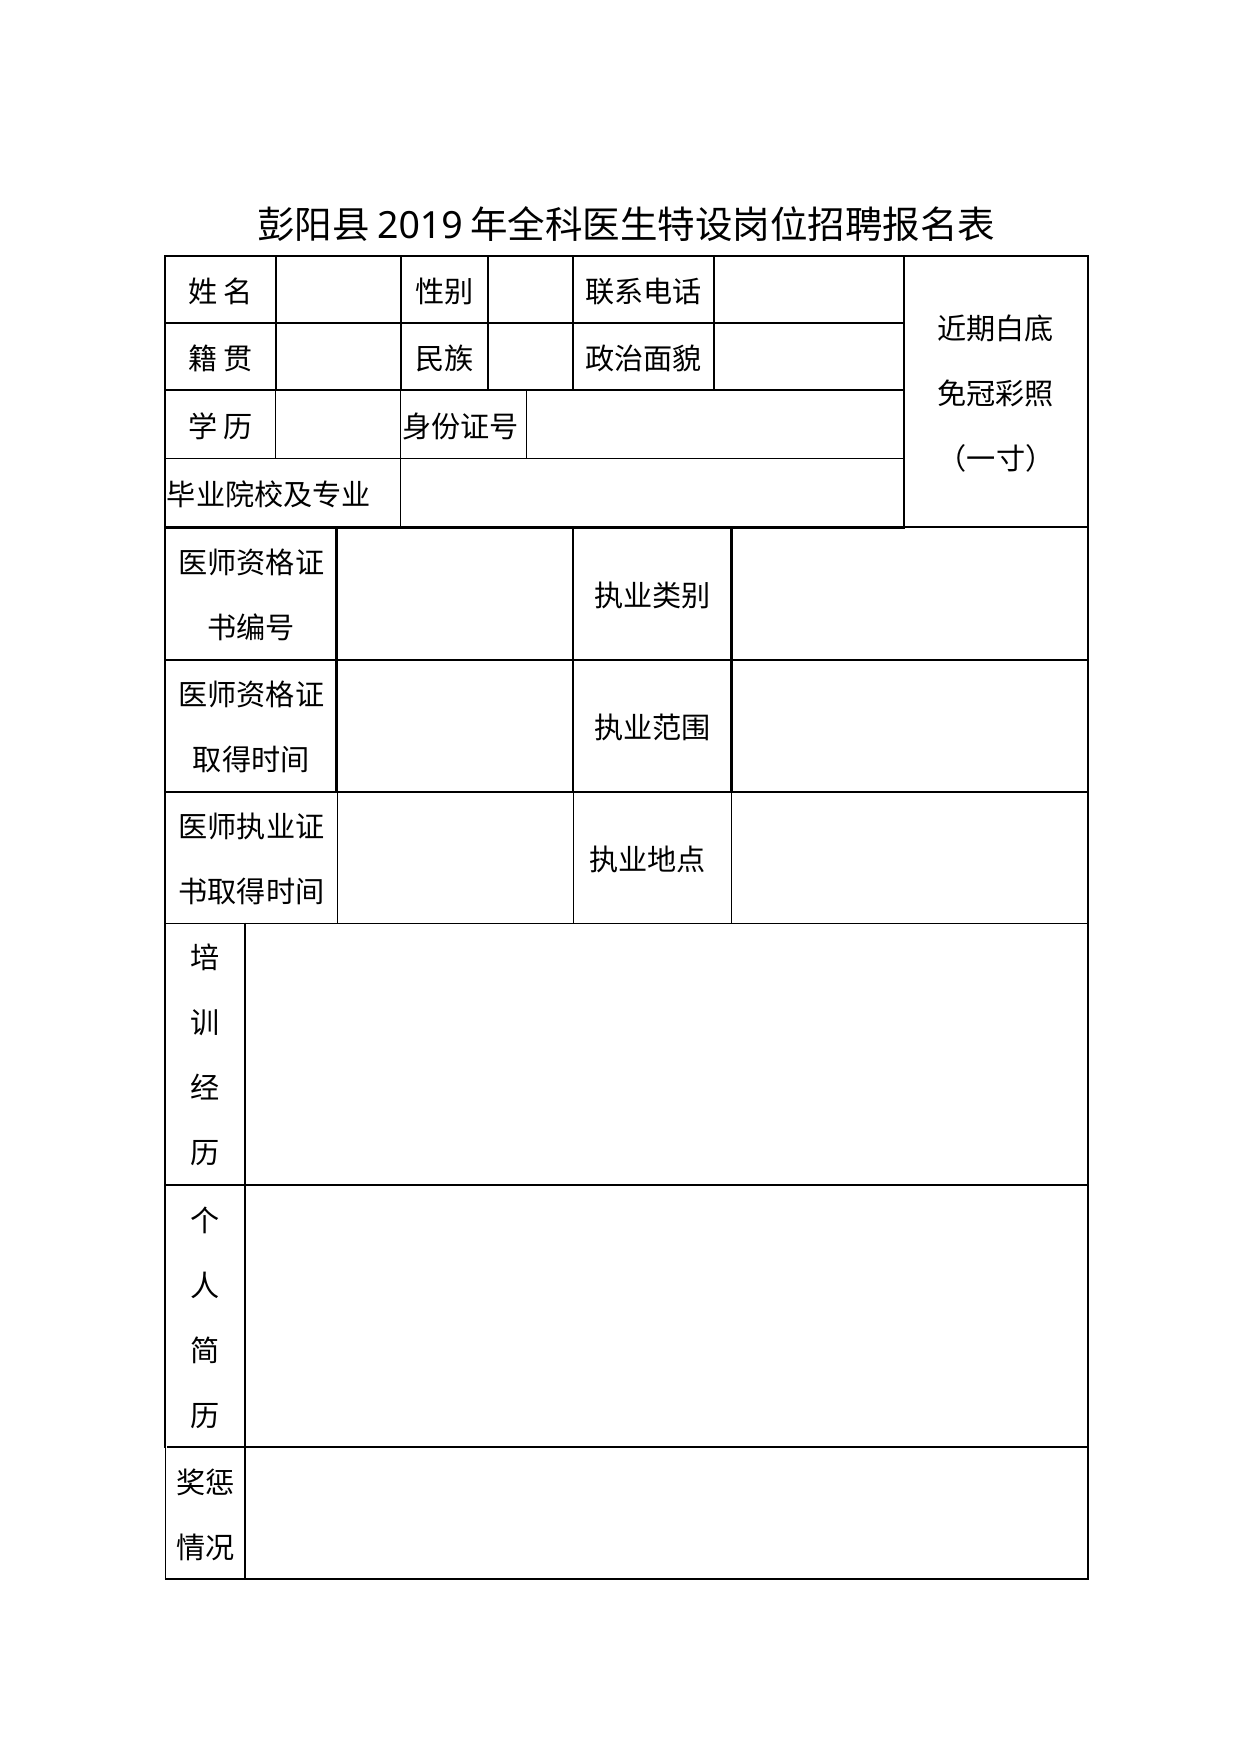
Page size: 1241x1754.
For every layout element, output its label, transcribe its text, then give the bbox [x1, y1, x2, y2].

table_cell [338, 793, 573, 923]
table_cell [489, 324, 572, 389]
table_header [277, 257, 400, 322]
table_cell 民族 [402, 324, 487, 389]
table_cell 医师资格证取得时间 [166, 661, 335, 791]
table_cell 培 训 经 历 [166, 924, 244, 1184]
table_cell 执业类别 [574, 529, 730, 658]
table_cell [733, 661, 1087, 791]
table_cell [527, 391, 903, 458]
text 彭阳县2019年全科医生特设岗位招聘报名表 [165, 190, 1087, 255]
table_header 近期白底 免冠彩照 （一寸） [905, 257, 1087, 526]
table_header 性别 [402, 257, 487, 322]
table_cell 医师执业证书取得时间 [166, 793, 337, 923]
table_cell 个 人 简 历 [166, 1186, 244, 1446]
table_cell [733, 529, 903, 658]
table_cell [246, 1448, 1087, 1578]
table_cell [338, 529, 572, 658]
table_header [715, 257, 903, 322]
table_header 姓 名 [166, 257, 275, 322]
table_cell 执业地点 [574, 793, 731, 923]
table_cell [401, 459, 903, 526]
table_header [489, 257, 572, 322]
table_cell [246, 1186, 1087, 1446]
table_cell 毕业院校及专业 [166, 459, 400, 526]
table_cell 政治面貌 [574, 324, 713, 389]
table_cell 学 历 [166, 391, 275, 458]
table_cell 执业范围 [574, 661, 730, 791]
table_cell [246, 924, 1087, 1184]
table_cell [276, 391, 400, 458]
table_cell [732, 793, 1087, 923]
table_header 联系电话 [574, 257, 713, 322]
table_cell 身份证号 [401, 391, 526, 458]
table_cell [715, 324, 903, 389]
table_cell 奖惩 情况 [166, 1447, 244, 1578]
table_cell 籍 贯 [166, 324, 275, 389]
table_cell [904, 528, 1087, 658]
table_cell 医师资格证书编号 [166, 529, 335, 658]
table_cell [338, 661, 572, 791]
table_cell [277, 324, 400, 389]
